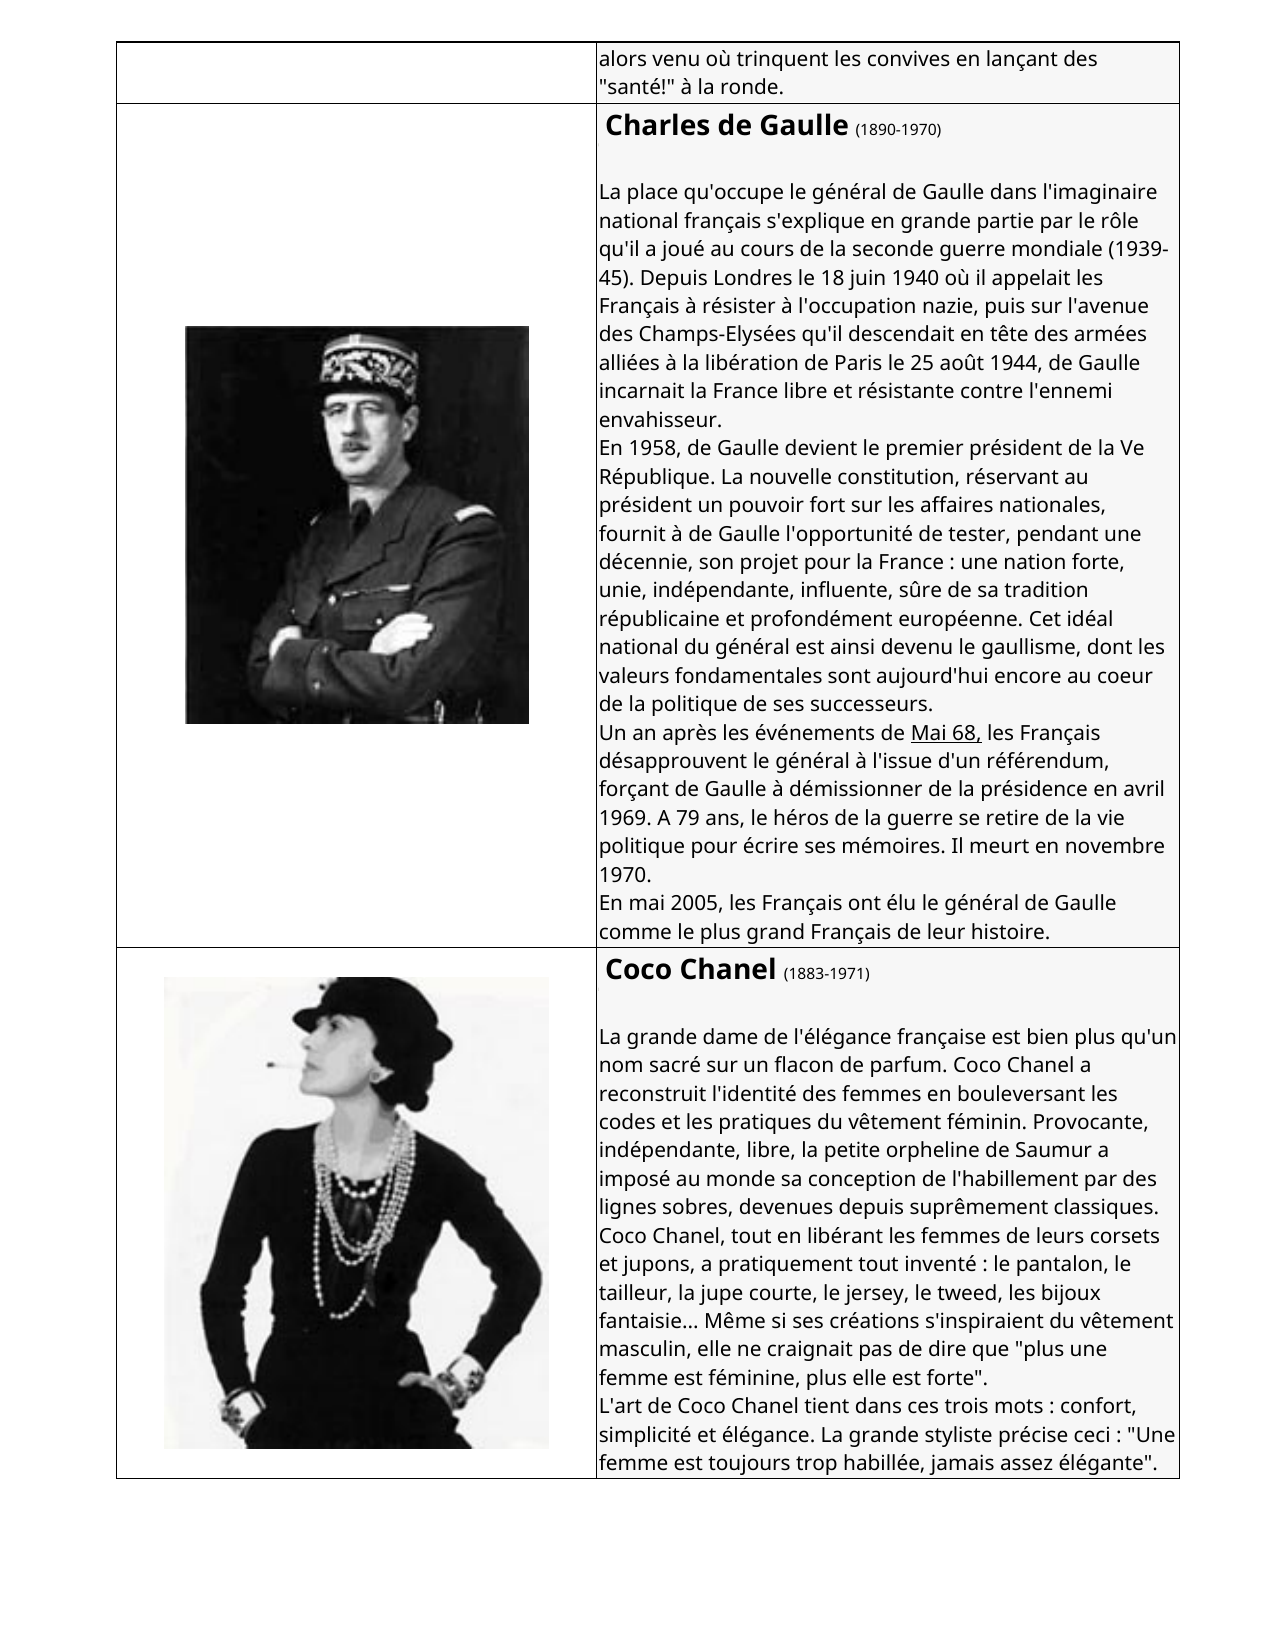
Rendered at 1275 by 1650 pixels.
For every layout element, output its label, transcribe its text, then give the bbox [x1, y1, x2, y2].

table_cell [117, 43, 596, 102]
picture [164, 977, 549, 1449]
table_cell Coco Chanel (1883-1971) La grande dame de l'élégance française est bien plus qu'un nom sacré sur un flacon de parfum. Coco Chanel a reconstruit l'identité des femmes en bouleversant les codes et les pratiques du vêtement féminin. Provocante, indépendante, libre, la petite orpheline de Saumur a imposé au monde sa conception de l'habillement par des lignes sobres, devenues depuis suprêmement classiques. Coco Chanel, tout en libérant les femmes de leurs corsets et jupons, a pratiquement tout inventé : le pantalon, le tailleur, la jupe courte, le jersey, le tweed, les bijoux fantaisie... Même si ses créations s'inspiraient du vêtement masculin, elle ne craignait pas de dire que "plus une femme est féminine, plus elle est forte". L'art de Coco Chanel tient dans ces trois mots : confort, simplicité et élégance. La grande styliste précise ceci : "Une femme est toujours trop habillée, jamais assez élégante". [597, 948, 1179, 1478]
table_cell [117, 104, 596, 947]
picture [185, 326, 529, 724]
table_cell [117, 948, 596, 1478]
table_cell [597, 43, 1179, 102]
table_cell Charles de Gaulle (1890-1970) La place qu'occupe le général de Gaulle dans l'imaginaire national français s'explique en grande partie par le rôle qu'il a joué au cours de la seconde guerre mondiale (1939-45). Depuis Londres le 18 juin 1940 où il appelait les Français à résister à l'occupation nazie, puis sur l'avenue des Champs-Elysées qu'il descendait en tête des armées alliées à la libération de Paris le 25 août 1944, de Gaulle incarnait la France libre et résistante contre l'ennemi envahisseur. En 1958, de Gaulle devient le premier président de la Ve République. La nouvelle constitution, réservant au président un pouvoir fort sur les affaires nationales, fournit à de Gaulle l'opportunité de tester, pendant une décennie, son projet pour la France : une nation forte, unie, indépendante, influente, sûre de sa tradition républicaine et profondément européenne. Cet idéal national du général est ainsi devenu le gaullisme, dont les valeurs fondamentales sont aujourd'hui encore au coeur de la politique de ses successeurs. Un an après les événements de Mai 68, les Français désapprouvent le général à l'issue d'un référendum, forçant de Gaulle à démissionner de la présidence en avril 1969. A 79 ans, le héros de la guerre se retire de la vie politique pour écrire ses mémoires. Il meurt en novembre 1970. En mai 2005, les Français ont élu le général de Gaulle comme le plus grand Français de leur histoire. [597, 104, 1179, 947]
